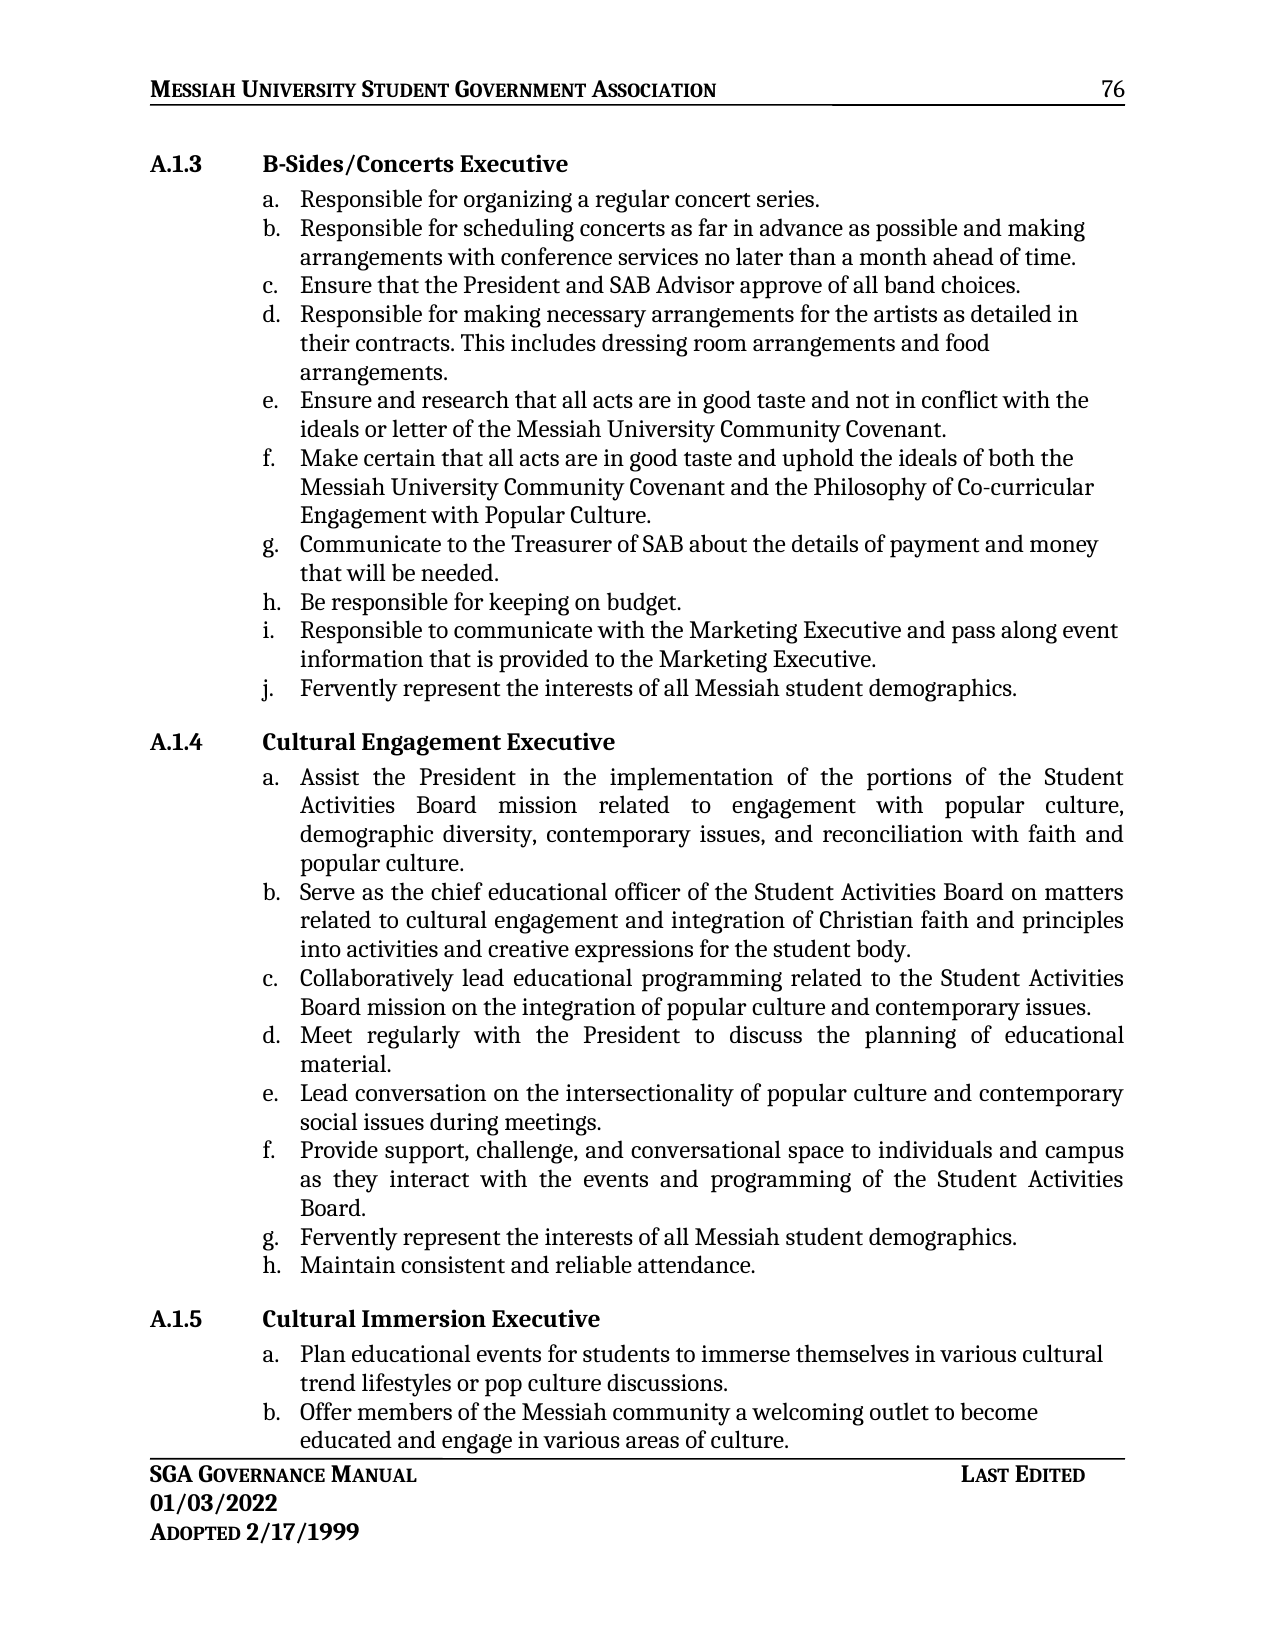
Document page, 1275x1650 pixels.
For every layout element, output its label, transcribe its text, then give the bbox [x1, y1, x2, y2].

list Serve as the chief educational officer of the Student Activities Board on matters related to cultural engagement and integration of Christian faith and principles into activities and creative expressions for the student body. [262, 877, 1125, 964]
list Be responsible for keeping on budget. [262, 587, 1125, 616]
list Responsible for making necessary arrangements for the artists as detailed in their contracts. This includes dressing room arrangements and food arrangements. [262, 300, 1125, 386]
list Collaboratively lead educational programming related to the Student Activities Board mission on the integration of popular culture and contemporary issues. [262, 964, 1125, 1021]
list Ensure and research that all acts are in good taste and not in conflict with the ideals or letter of the Messiah University Community Covenant. [262, 386, 1125, 444]
list Responsible for organizing a regular concert series. [262, 185, 1125, 214]
subtitle A.1.5 Cultural Immersion Executive [150, 1305, 1125, 1334]
list Meet regularly with the President to discuss the planning of educational material. [262, 1021, 1125, 1079]
list Provide support, challenge, and conversational space to individuals and campus as they interact with the events and programming of the Student Activities Board. [262, 1136, 1125, 1222]
list Offer members of the Messiah community a welcoming outlet to become educated and engage in various areas of culture. [262, 1397, 1125, 1455]
list Fervently represent the interests of all Messiah student demographics. [262, 674, 1125, 702]
list Lead conversation on the intersectionality of popular culture and contemporary social issues during meetings. [262, 1079, 1125, 1136]
list Maintain consistent and reliable attendance. [262, 1251, 1125, 1280]
list Assist the President in the implementation of the portions of the Student Activities Board mission related to engagement with popular culture, demographic diversity, contemporary issues, and reconciliation with faith and popular culture. [262, 762, 1125, 877]
list Responsible to communicate with the Marketing Executive and pass along event information that is provided to the Marketing Executive. [262, 616, 1125, 674]
list Ensure that the President and SAB Advisor approve of all band choices. [262, 271, 1125, 300]
list Communicate to the Treasurer of SAB about the details of payment and money that will be needed. [262, 530, 1125, 587]
list Make certain that all acts are in good taste and uphold the ideals of both the Messiah University Community Covenant and the Philosophy of Co-curricular Engagement with Popular Culture. [262, 444, 1125, 530]
subtitle A.1.4 Cultural Engagement Executive [150, 727, 1125, 756]
list Fervently represent the interests of all Messiah student demographics. [262, 1222, 1125, 1251]
subtitle A.1.3 B-Sides/Concerts Executive [150, 150, 1125, 179]
list Responsible for scheduling concerts as far in advance as possible and making arrangements with conference services no later than a month ahead of time. [262, 214, 1125, 271]
list Plan educational events for students to immerse themselves in various cultural trend lifestyles or pop culture discussions. [262, 1340, 1125, 1397]
